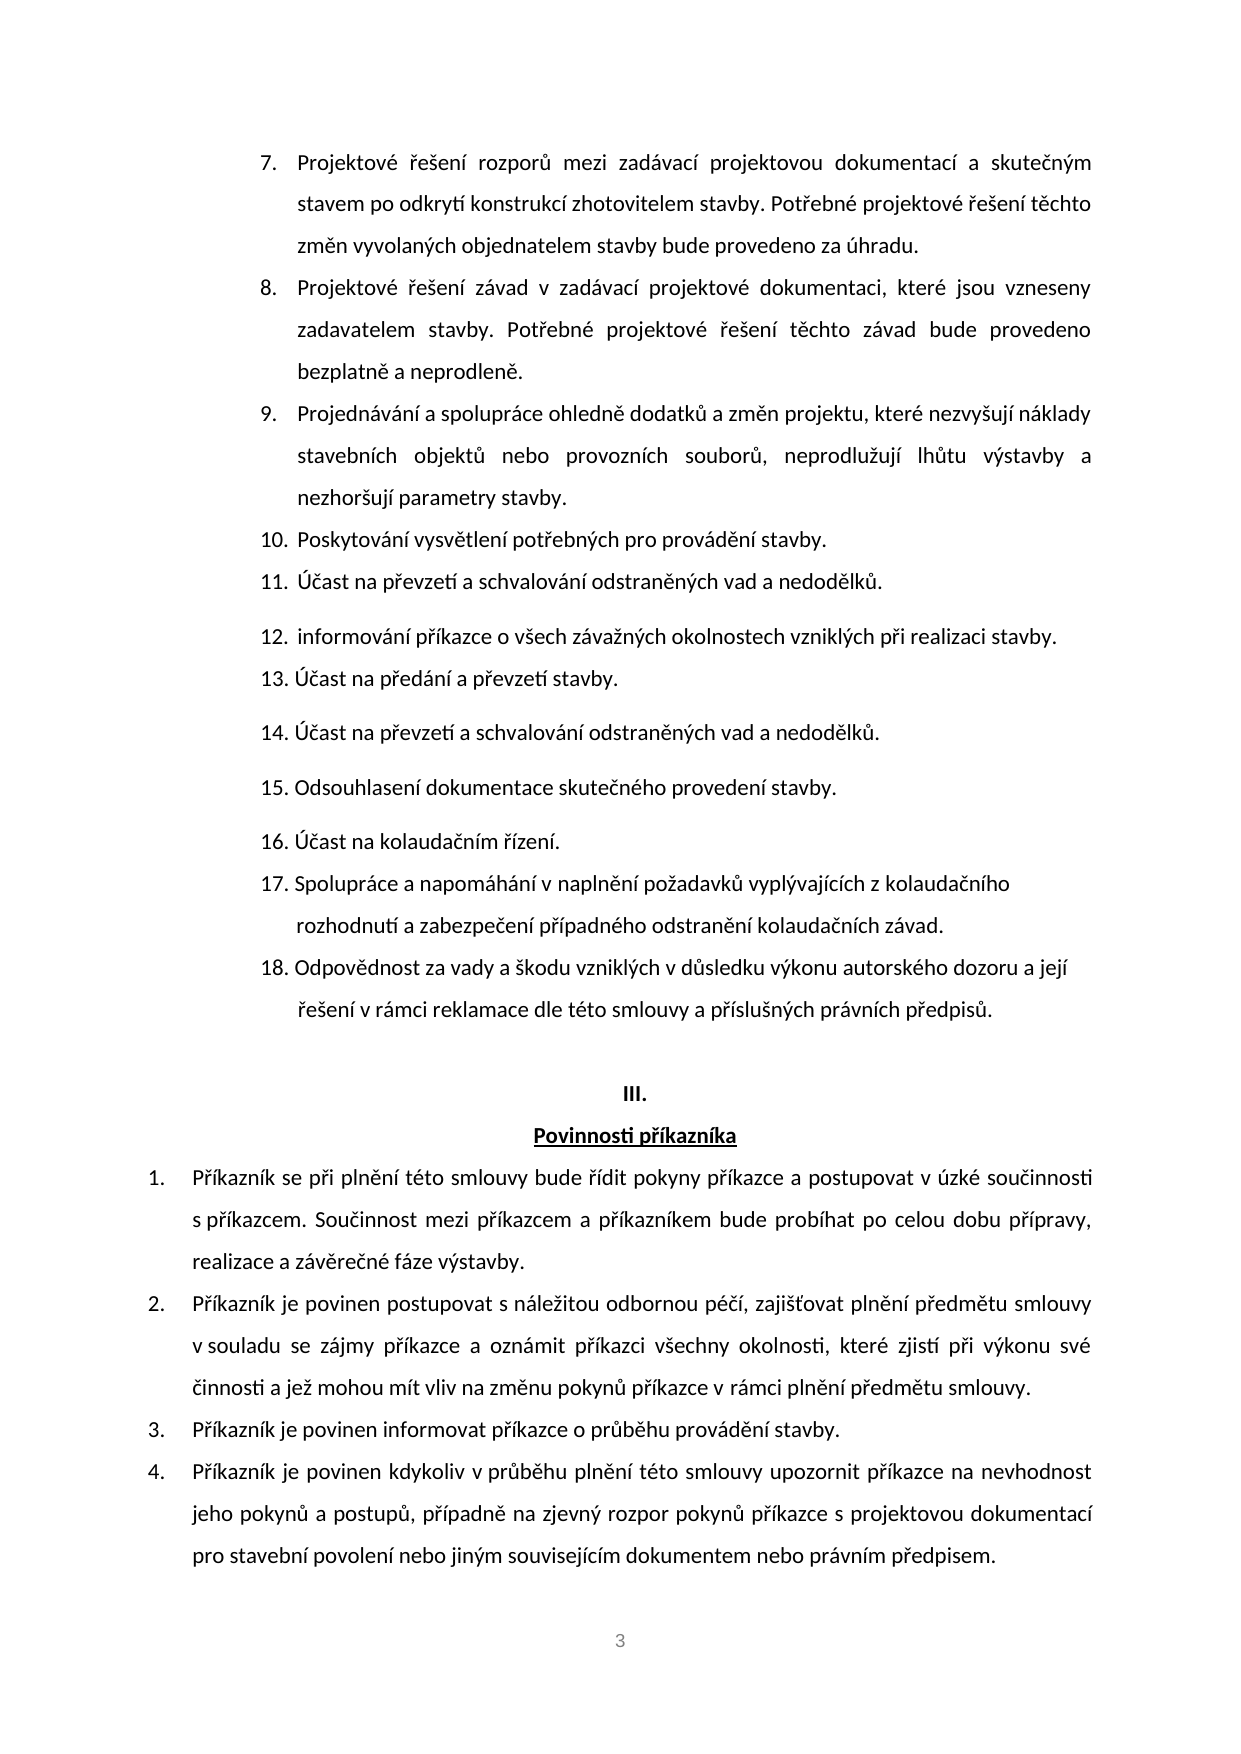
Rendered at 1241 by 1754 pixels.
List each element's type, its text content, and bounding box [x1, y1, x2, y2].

text 17. Spolupráce a napomáhání v naplnění požadavků vyplývajících z kolaudačního [260, 869, 1093, 897]
text rozhodnutí a zabezpečení případného odstranění kolaudačních závad. [260, 911, 1093, 939]
text Povinnosti příkazníka [177, 1121, 1093, 1149]
list Příkazník je povinen kdykoliv v průběhu plnění této smlouvy upozornit příkazce na nevhodnost jeho pokynů a postupů, případně na zjevný rozpor pokynů příkazce s projektovou dokumentací pro stavební povolení nebo jiným souvisejícím dokumentem nebo právním předpisem. [148, 1457, 1093, 1569]
text III. [177, 1079, 1093, 1107]
list Účast na převzetí a schvalování odstraněných vad a nedodělků. [260, 567, 1093, 595]
list Projektové řešení rozporů mezi zadávací projektovou dokumentací a skutečným stavem po odkrytí konstrukcí zhotovitelem stavby. Potřebné projektové řešení těchto změn vyvolaných objednatelem stavby bude provedeno za úhradu. [260, 148, 1093, 259]
text 13. Účast na předání a převzetí stavby. [260, 664, 1093, 692]
list Příkazník je povinen informovat příkazce o průběhu provádění stavby. [148, 1415, 1093, 1443]
text 15. Odsouhlasení dokumentace skutečného provedení stavby. [260, 773, 1093, 801]
text 16. Účast na kolaudačním řízení. [260, 827, 1093, 855]
text řešení v rámci reklamace dle této smlouvy a příslušných právních předpisů. [298, 995, 1093, 1023]
text 14. Účast na převzetí a schvalování odstraněných vad a nedodělků. [260, 718, 1093, 746]
list Příkazník se při plnění této smlouvy bude řídit pokyny příkazce a postupovat v úzké součinnosti s příkazcem. Součinnost mezi příkazcem a příkazníkem bude probíhat po celou dobu přípravy, realizace a závěrečné fáze výstavby. [148, 1163, 1093, 1275]
list Příkazník je povinen postupovat s náležitou odbornou péčí, zajišťovat plnění předmětu smlouvy v souladu se zájmy příkazce a oznámit příkazci všechny okolnosti, které zjistí při výkonu své činnosti a jež mohou mít vliv na změnu pokynů příkazce v rámci plnění předmětu smlouvy. [148, 1289, 1093, 1401]
list Projektové řešení závad v zadávací projektové dokumentaci, které jsou vzneseny zadavatelem stavby. Potřebné projektové řešení těchto závad bude provedeno bezplatně a neprodleně. [260, 273, 1093, 386]
text 18. Odpovědnost za vady a škodu vzniklých v důsledku výkonu autorského dozoru a její [260, 953, 1093, 981]
list Poskytování vysvětlení potřebných pro provádění stavby. [260, 525, 1093, 553]
list informování příkazce o všech závažných okolnostech vzniklých při realizaci stavby. [260, 622, 1093, 650]
list Projednávání a spolupráce ohledně dodatků a změn projektu, které nezvyšují náklady stavebních objektů nebo provozních souborů, neprodlužují lhůtu výstavby a nezhoršují parametry stavby. [260, 399, 1093, 511]
